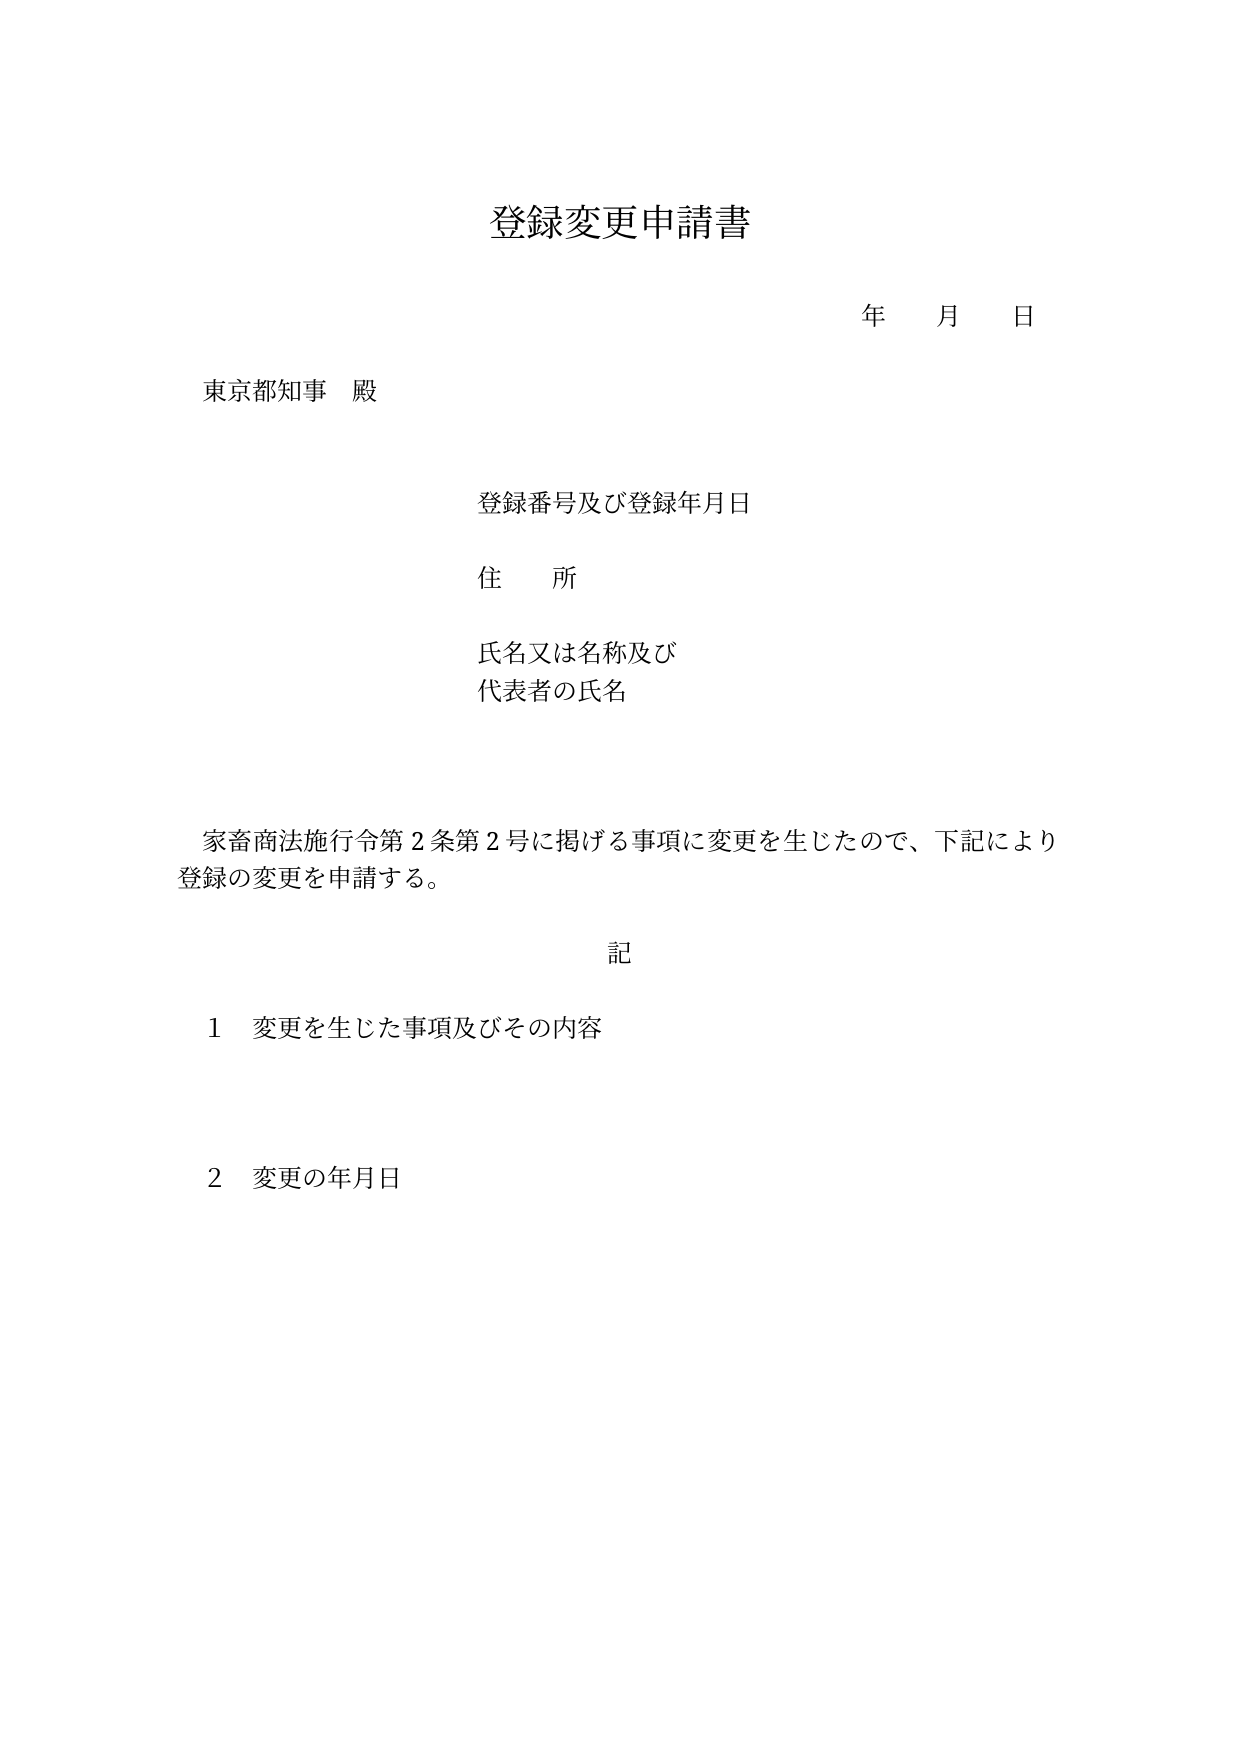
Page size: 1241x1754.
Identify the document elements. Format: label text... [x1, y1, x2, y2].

text 住 所 [177, 558, 1063, 596]
text ２ 変更の年月日 [177, 1158, 1063, 1196]
text １ 変更を生じた事項及びその内容 [177, 1008, 1063, 1046]
text 氏名又は名称及び [177, 633, 1063, 671]
text 登録番号及び登録年月日 [177, 483, 1063, 521]
subtitle 登録変更申請書 [177, 183, 1063, 258]
subtitle 記 [177, 933, 1063, 971]
text 代表者の氏名 [177, 671, 1063, 708]
text 東京都知事 殿 [177, 371, 1063, 408]
text 年 月 日 [243, 296, 1036, 333]
text 家畜商法施行令第2条第2号に掲げる事項に変更を生じたので、下記により登録の変更を申請する。 [177, 821, 1063, 896]
